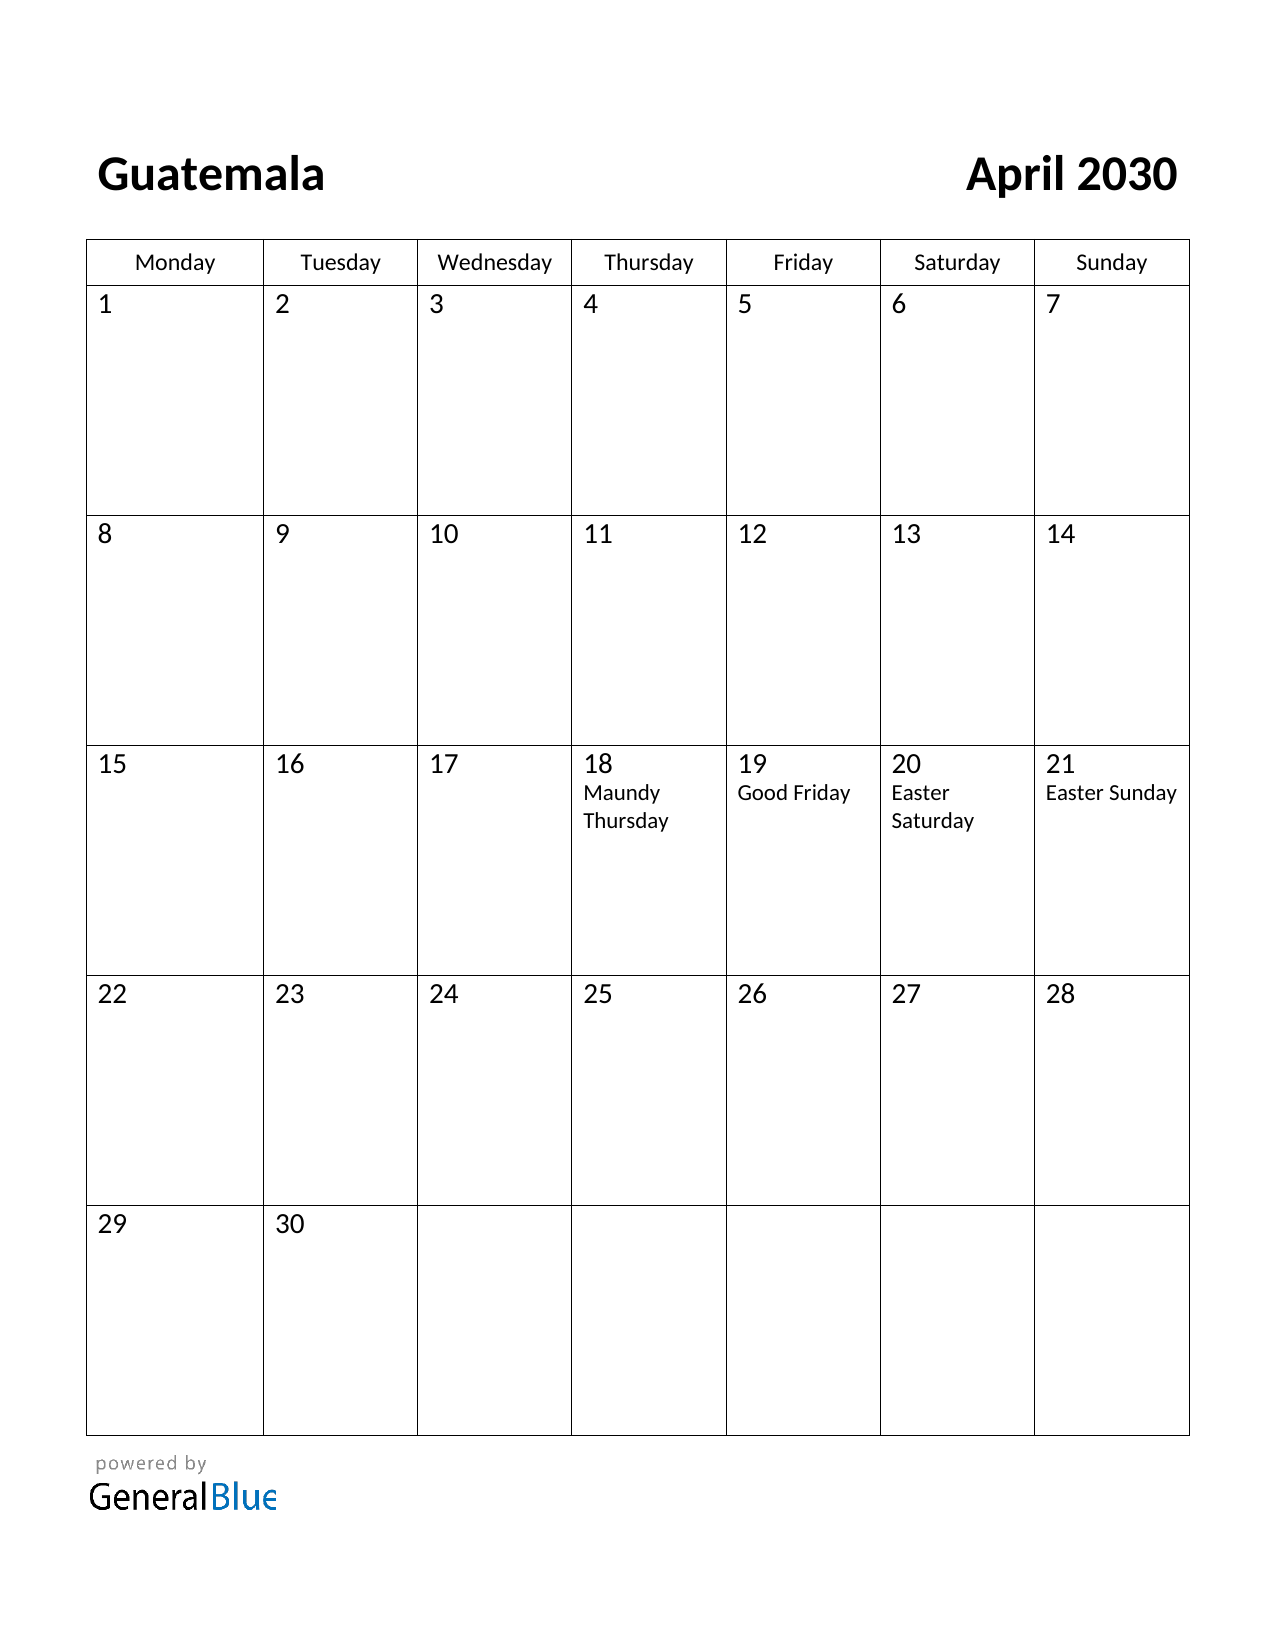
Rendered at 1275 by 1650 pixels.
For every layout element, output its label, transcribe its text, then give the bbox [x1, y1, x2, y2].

table_cell 24 [418, 976, 571, 1008]
table_cell [1035, 318, 1189, 514]
table_cell 14 [1035, 516, 1189, 548]
table_cell 8 [87, 516, 263, 548]
table_cell [87, 778, 263, 974]
table_cell [86, 1436, 1189, 1534]
table_cell 26 [727, 976, 880, 1008]
table_cell 7 [1035, 286, 1189, 318]
table_cell 13 [881, 516, 1034, 548]
table_cell [881, 548, 1034, 744]
table_cell 21 [1035, 746, 1189, 778]
table_cell [1035, 1206, 1189, 1238]
table_cell 5 [727, 286, 880, 318]
table_cell [1035, 1238, 1189, 1434]
table_cell [727, 1238, 880, 1434]
table_cell 18 [572, 746, 726, 778]
table_cell 4 [572, 286, 726, 318]
table_cell Tuesday [264, 240, 417, 284]
table_cell [418, 1238, 571, 1434]
table_cell [418, 1206, 571, 1238]
table_header April 2030 [572, 105, 1189, 239]
table_cell [418, 548, 571, 744]
table_cell [264, 318, 417, 514]
table_cell 9 [264, 516, 417, 548]
table_cell [87, 1008, 263, 1204]
table_cell Sunday [1035, 240, 1189, 284]
table_cell [572, 1008, 726, 1204]
table_header Guatemala [86, 105, 572, 239]
table_cell 22 [87, 976, 263, 1008]
table_cell 12 [727, 516, 880, 548]
table_cell [727, 1008, 880, 1204]
table_cell [264, 1008, 417, 1204]
table_cell 30 [264, 1206, 417, 1238]
table_cell Good Friday [727, 778, 880, 974]
table_cell [1035, 1008, 1189, 1204]
table_cell 10 [418, 516, 571, 548]
table_cell Easter Saturday [881, 778, 1034, 974]
table_cell [418, 318, 571, 514]
table_cell Easter Sunday [1035, 778, 1189, 974]
table_cell [264, 1238, 417, 1434]
table_cell [264, 778, 417, 974]
table_cell 1 [87, 286, 263, 318]
table_cell [418, 1008, 571, 1204]
table_cell Maundy Thursday [572, 778, 726, 974]
table_cell 28 [1035, 976, 1189, 1008]
table_cell 19 [727, 746, 880, 778]
table_cell 6 [881, 286, 1034, 318]
table_cell [572, 318, 726, 514]
table_cell 16 [264, 746, 417, 778]
table_cell [572, 1238, 726, 1434]
table_cell [881, 318, 1034, 514]
table_cell [87, 318, 263, 514]
table_cell [572, 1206, 726, 1238]
table_cell 29 [87, 1206, 263, 1238]
table_cell [727, 318, 880, 514]
table_cell [727, 548, 880, 744]
table_cell 11 [572, 516, 726, 548]
table_cell [418, 778, 571, 974]
table_cell 15 [87, 746, 263, 778]
table_cell [1035, 548, 1189, 744]
table_cell Monday [87, 240, 263, 284]
picture [88, 1452, 276, 1515]
table_cell 25 [572, 976, 726, 1008]
table_cell 2 [264, 286, 417, 318]
table_cell Thursday [572, 240, 726, 284]
table_cell [881, 1008, 1034, 1204]
table_cell [727, 1206, 880, 1238]
table_cell [881, 1238, 1034, 1434]
table_cell 27 [881, 976, 1034, 1008]
table_cell 17 [418, 746, 571, 778]
table_cell [87, 548, 263, 744]
table_cell 20 [881, 746, 1034, 778]
table_cell Wednesday [418, 240, 571, 284]
table_cell 3 [418, 286, 571, 318]
table_cell Friday [727, 240, 880, 284]
table_cell [572, 548, 726, 744]
table_cell [87, 1238, 263, 1434]
table_cell Saturday [881, 240, 1034, 284]
table_cell [264, 548, 417, 744]
table_cell [881, 1206, 1034, 1238]
table_cell 23 [264, 976, 417, 1008]
